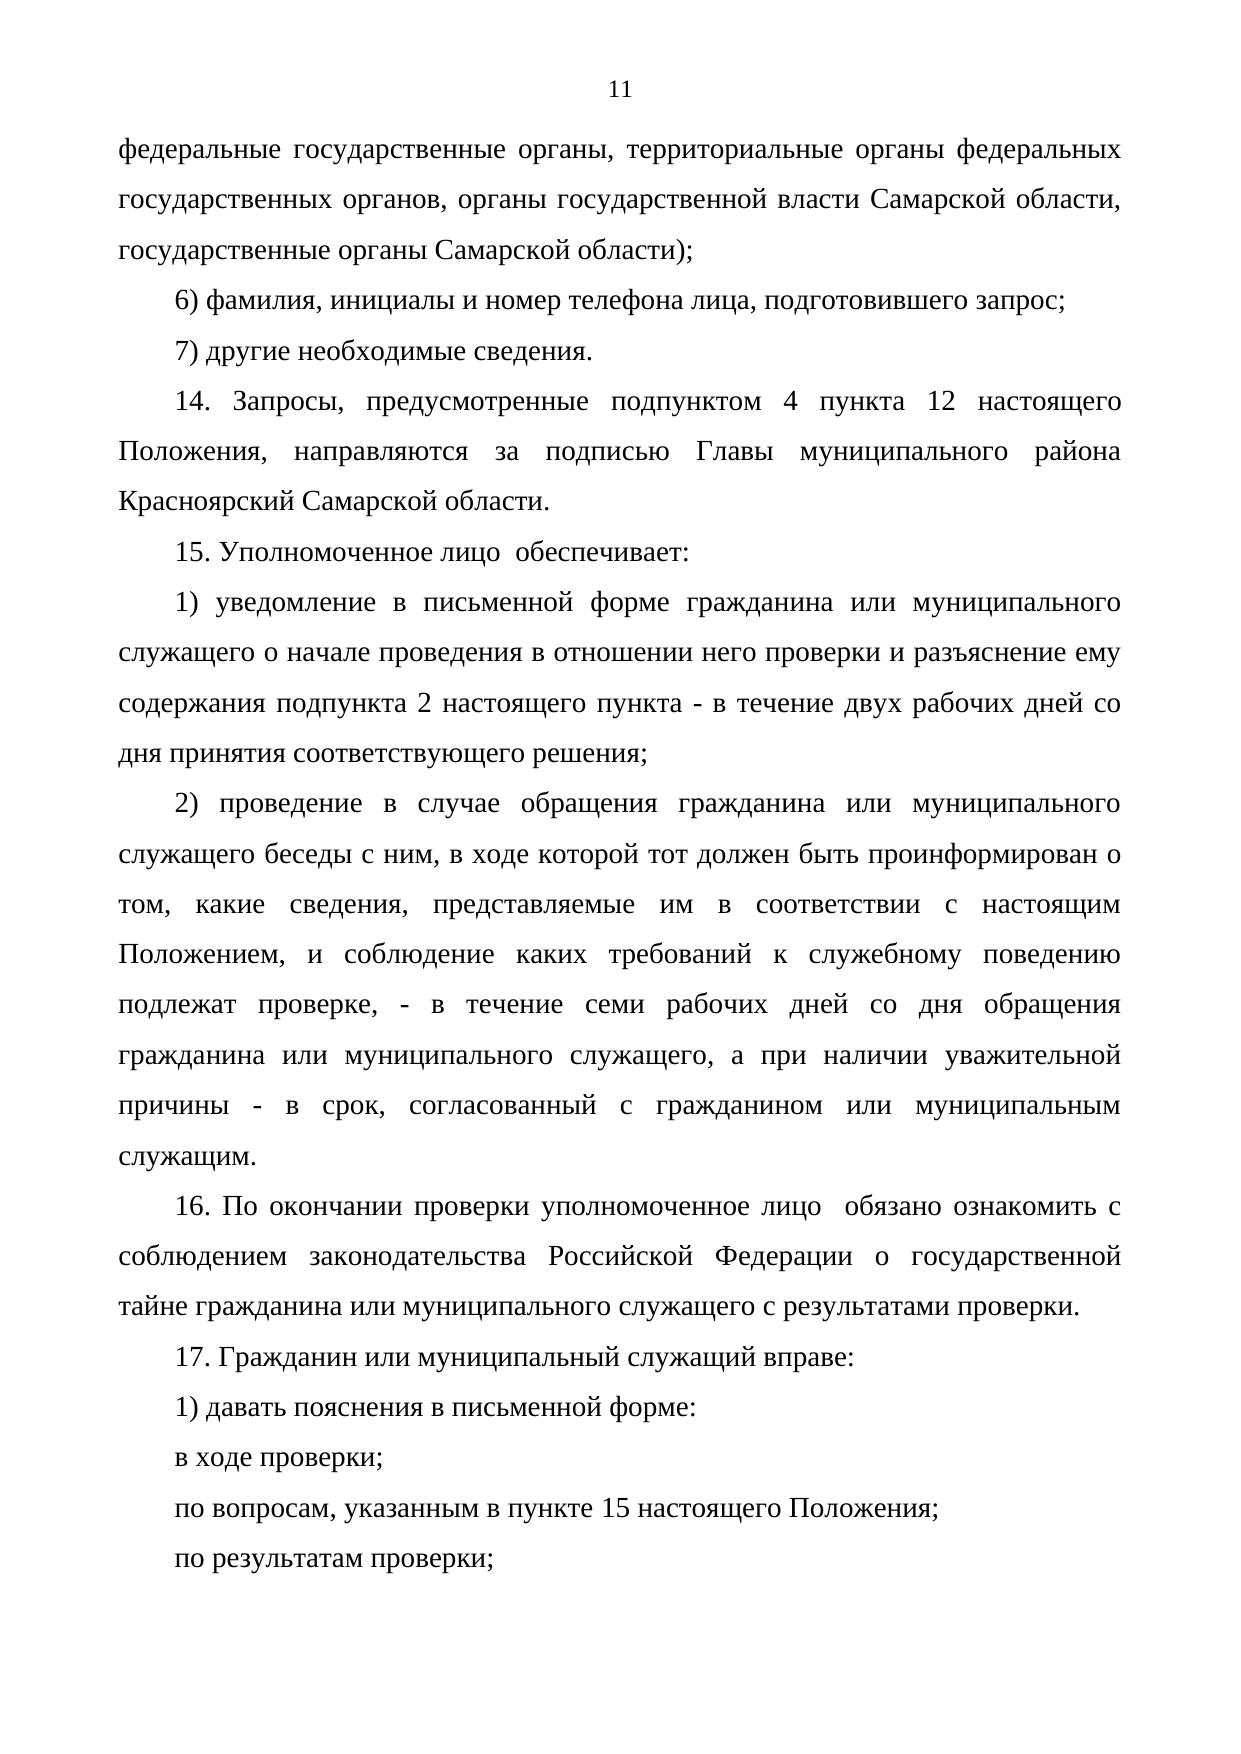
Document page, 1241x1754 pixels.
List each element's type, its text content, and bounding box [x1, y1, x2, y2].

text 17. Гражданин или муниципальный служащий вправе: [118, 1339, 1122, 1372]
text 6) фамилия, инициалы и номер телефона лица, подготовившего запрос; [118, 282, 1122, 316]
text 16. По окончании проверки уполномоченное лицо обязано ознакомить с соблюдением законодательства Российской Федерации о государственной тайне гражданина или муниципального служащего с результатами проверки. [118, 1188, 1122, 1322]
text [118, 131, 1122, 266]
text 2) проведение в случае обращения гражданина или муниципального служащего беседы с ним, в ходе которой тот должен быть проинформирован о том, какие сведения, представляемые им в соответствии с настоящим Положением, и соблюдение каких требований к служебному поведению подлежат проверке, - в течение семи рабочих дней со дня обращения гражданина или муниципального служащего, а при наличии уважительной причины - в срок, согласованный с гражданином или муниципальным служащим. [118, 785, 1122, 1171]
text по вопросам, указанным в пункте 15 настоящего Положения; [118, 1490, 1122, 1523]
text 7) другие необходимые сведения. [118, 333, 1122, 366]
text 14. Запросы, предусмотренные подпунктом 4 пункта 12 настоящего Положения, направляются за подписью Главы муниципального района Красноярский Самарской области. [118, 383, 1122, 517]
text 1) давать пояснения в письменной форме: [118, 1389, 1122, 1423]
text в ходе проверки; [118, 1439, 1122, 1473]
text 1) уведомление в письменной форме гражданина или муниципального служащего о начале проведения в отношении него проверки и разъяснение ему содержания подпункта 2 настоящего пункта - в течение двух рабочих дней со дня принятия соответствующего решения; [118, 584, 1122, 769]
text по результатам проверки; [118, 1540, 1122, 1574]
text 15. Уполномоченное лицо обеспечивает: [118, 534, 1122, 567]
